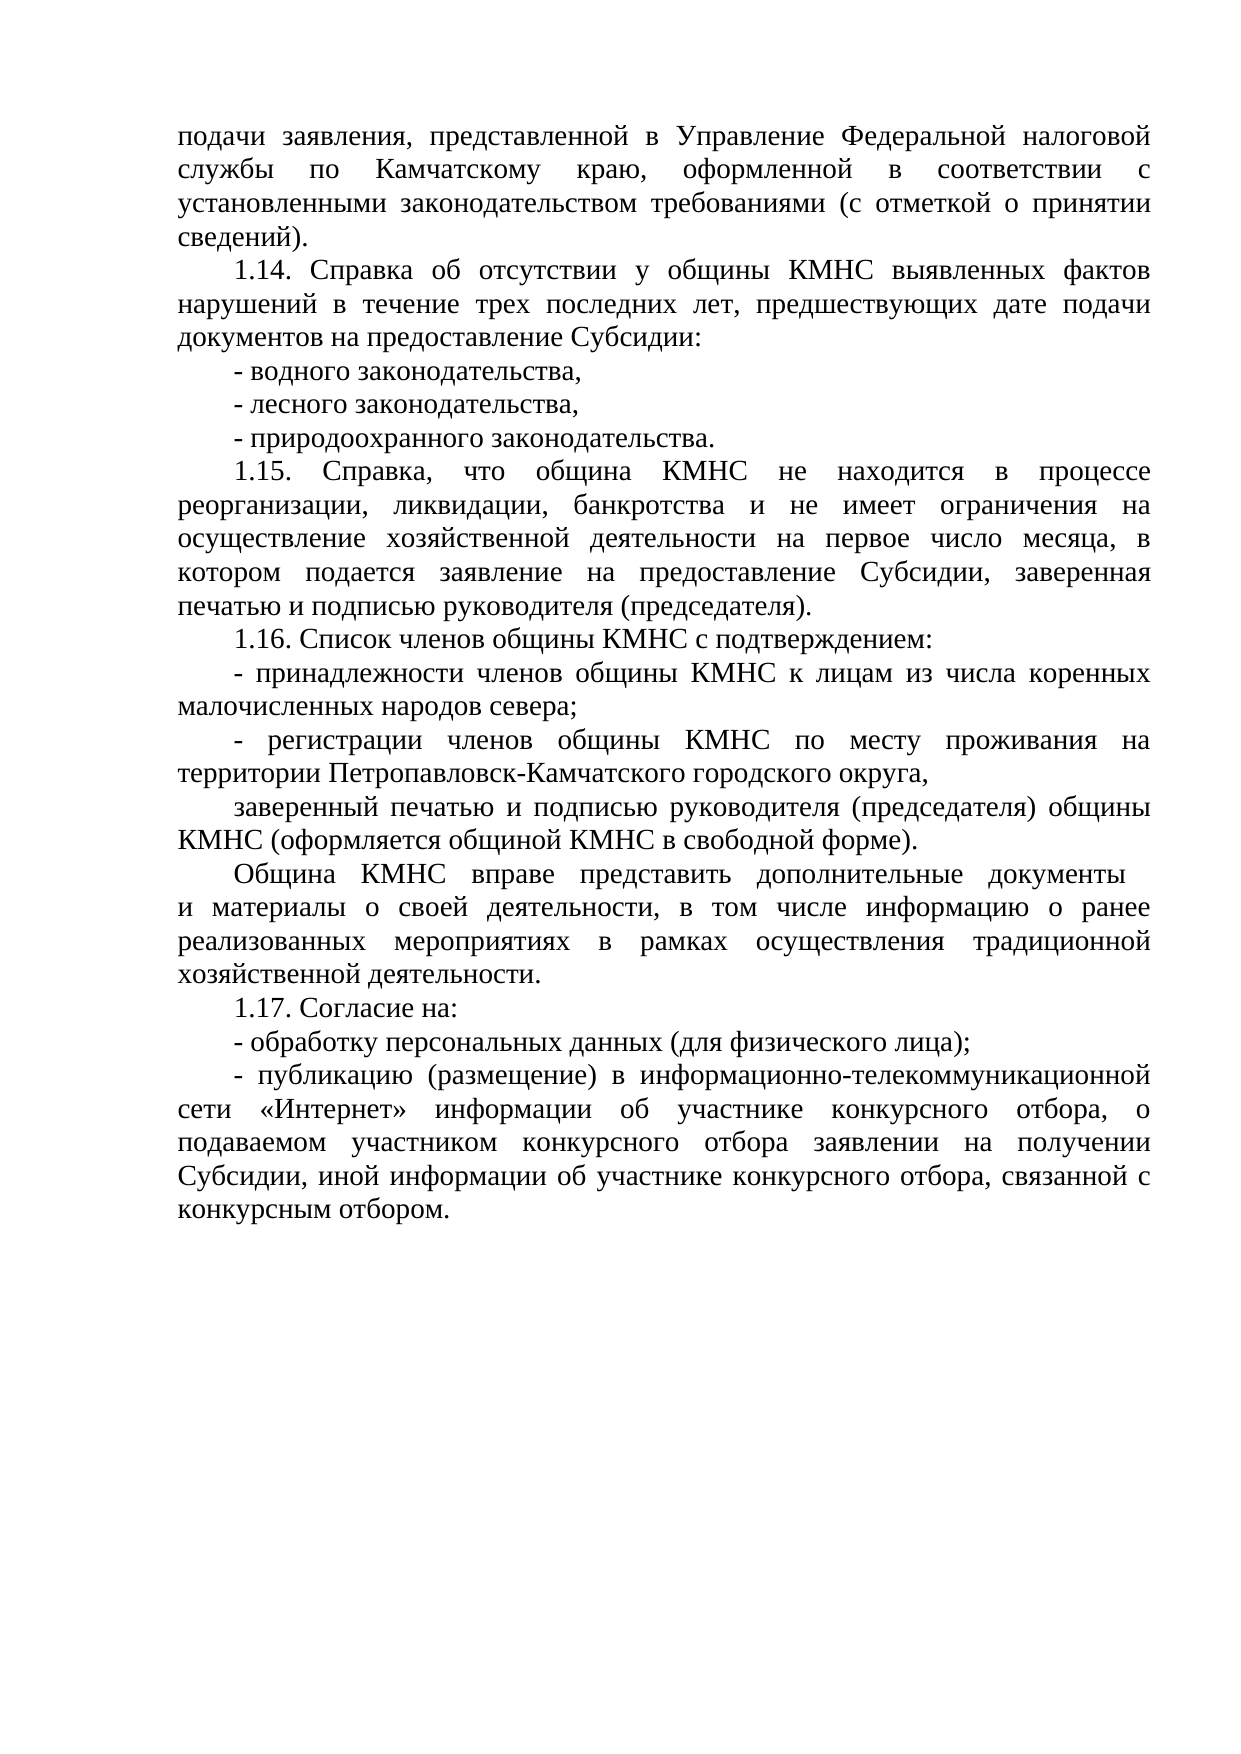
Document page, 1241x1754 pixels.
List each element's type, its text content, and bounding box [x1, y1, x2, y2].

text - принадлежности членов общины КМНС к лицам из числа коренных малочисленных народов севера; [177, 655, 1152, 722]
text 1.17. Согласие на: [177, 990, 1152, 1024]
text 1.16. Список членов общины КМНС с подтверждением: [177, 621, 1152, 655]
text заверенный печатью и подписью руководителя (председателя) общины КМНС (оформляется общиной КМНС в свободной форме). [177, 789, 1152, 856]
text - регистрации членов общины КМНС по месту проживания на территории Петропавловск-Камчатского городского округа, [177, 722, 1152, 789]
text - обработку персональных данных (для физического лица); [177, 1024, 1152, 1057]
text - водного законодательства, [177, 353, 1152, 386]
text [177, 118, 1152, 252]
text 1.15. Справка, что община КМНС не находится в процессе реорганизации, ликвидации, банкротства и не имеет ограничения на осуществление хозяйственной деятельности на первое число месяца, в котором подается заявление на предоставление Субсидии, заверенная печатью и подписью руководителя (председателя). [177, 453, 1152, 621]
text Община КМНС вправе представить дополнительные документы и материалы о своей деятельности, в том числе информацию о ранее реализованных мероприятиях в рамках осуществления традиционной хозяйственной деятельности. [177, 856, 1152, 990]
text - лесного законодательства, [177, 386, 1152, 420]
text - публикацию (размещение) в информационно-телекоммуникационной сети «Интернет» информации об участнике конкурсного отбора, о подаваемом участником конкурсного отбора заявлении на получении Субсидии, иной информации об участнике конкурсного отбора, связанной с конкурсным отбором. [177, 1057, 1152, 1225]
text - природоохранного законодательства. [177, 420, 1152, 453]
text 1.14. Справка об отсутствии у общины КМНС выявленных фактов нарушений в течение трех последних лет, предшествующих дате подачи документов на предоставление Субсидии: [177, 252, 1152, 353]
